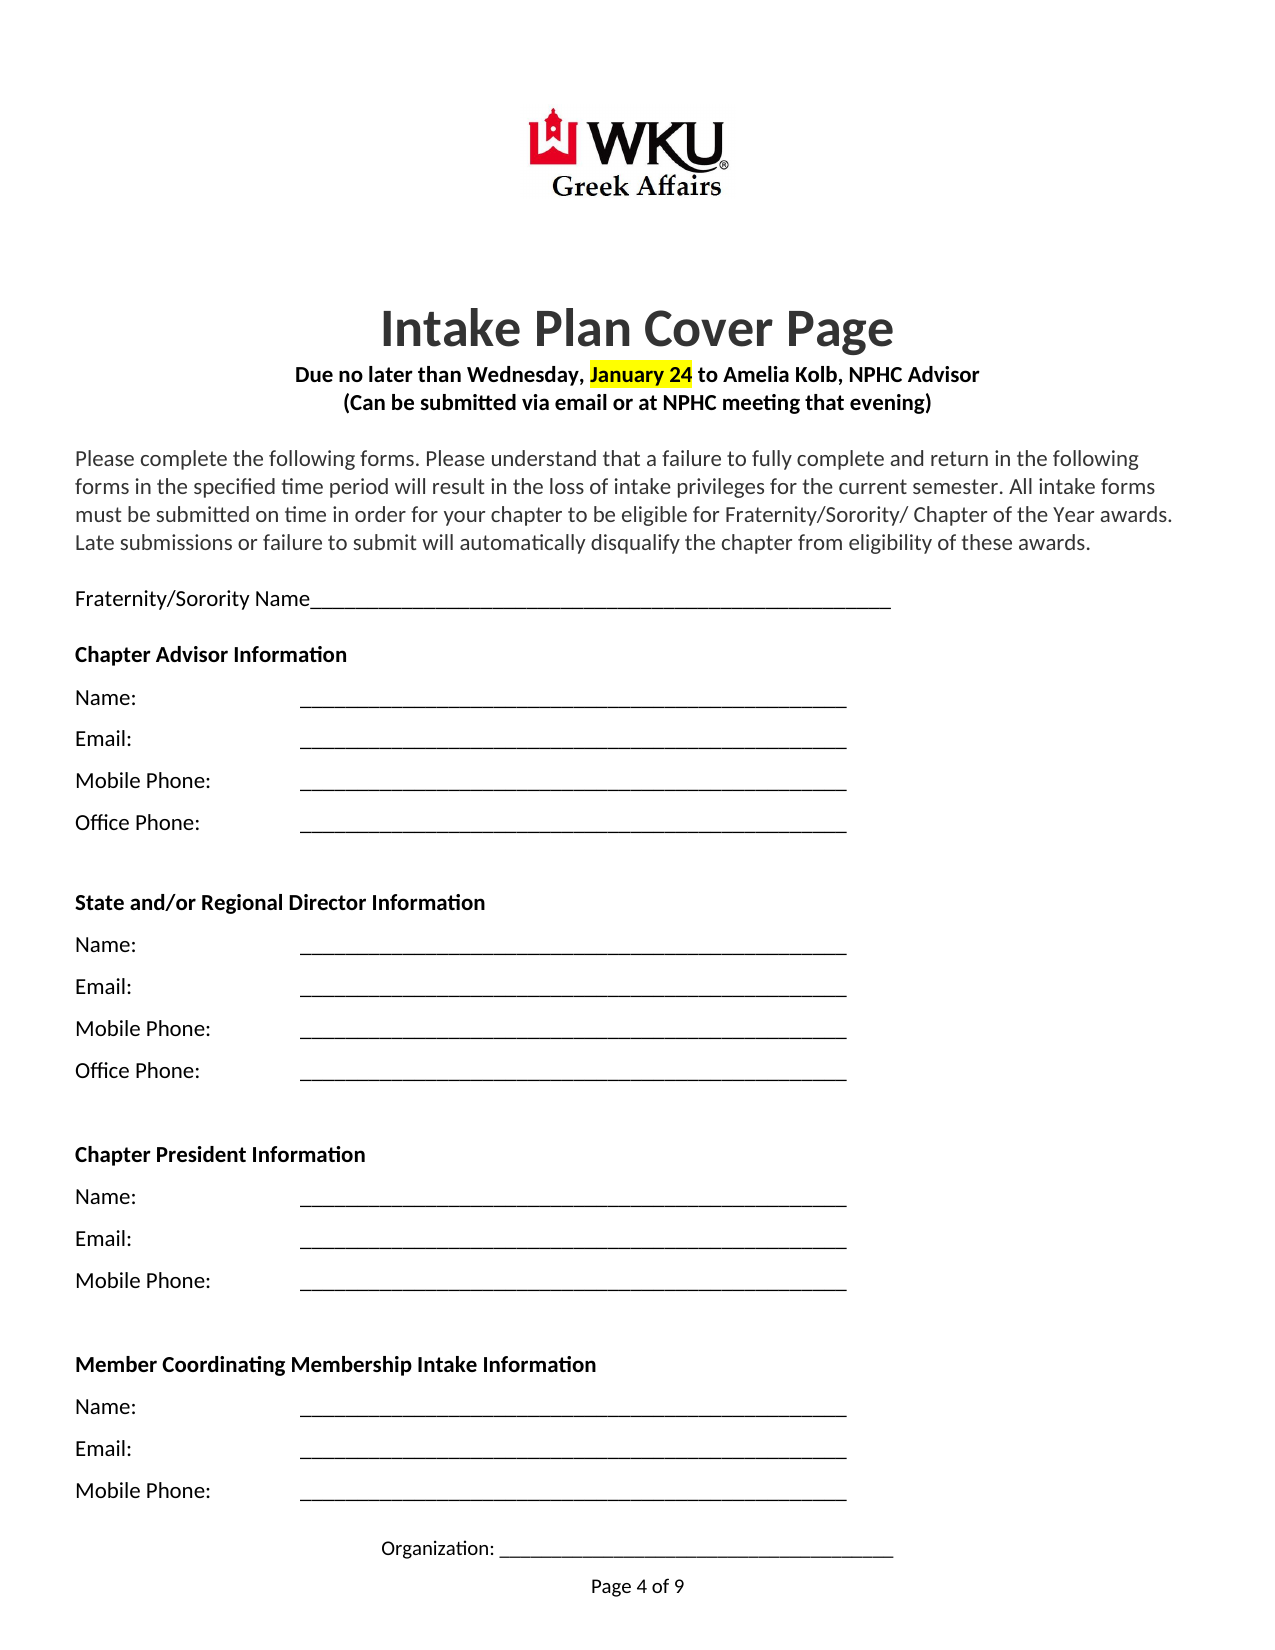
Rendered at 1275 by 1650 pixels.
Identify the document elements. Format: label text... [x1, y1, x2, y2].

text Please complete the following forms. Please understand that a failure to fully complete and return in the following forms in the specified time period will result in the loss of intake privileges for the current semester. All intake forms must be submitted on time in order for your chapter to be eligible for Fraternity/Sorority/ Chapter of the Year awards. Late submissions or failure to submit will automatically disqualify the chapter from eligibility of these awards. [75, 444, 1200, 557]
text Name: ________________________________________________ [75, 1182, 1200, 1210]
text Mobile Phone: ________________________________________________ [75, 1476, 1200, 1504]
picture [520, 104, 736, 199]
text Email: ________________________________________________ [75, 972, 1200, 1000]
text Name: ________________________________________________ [75, 930, 1200, 958]
subtitle Member Coordinating Membership Intake Information [75, 1350, 1200, 1378]
text Due no later than Wednesday, January 24 to Amelia Kolb, NPHC Advisor [692, 360, 1200, 388]
text Email: ________________________________________________ [75, 724, 1200, 753]
text Name: ________________________________________________ [75, 683, 1200, 711]
text Office Phone: ________________________________________________ [75, 1056, 1200, 1084]
text Due no later than Wednesday, January 24 to Amelia Kolb, NPHC Advisor [75, 360, 590, 388]
text Fraternity/Sorority Name___________________________________________________ [75, 584, 1200, 613]
text Office Phone: ________________________________________________ [75, 808, 1200, 837]
text Email: ________________________________________________ [75, 1434, 1200, 1462]
text Intake Plan Cover Page [75, 294, 1200, 360]
text (Can be submitted via email or at NPHC meeting that evening) [75, 388, 1200, 416]
text Mobile Phone: ________________________________________________ [75, 1266, 1200, 1294]
subtitle Chapter Advisor Information [75, 641, 1200, 669]
text Email: ________________________________________________ [75, 1224, 1200, 1252]
text Mobile Phone: ________________________________________________ [75, 1014, 1200, 1042]
subtitle Chapter President Information [75, 1140, 1200, 1168]
subtitle State and/or Regional Director Information [75, 888, 1200, 916]
text Name: ________________________________________________ [75, 1392, 1200, 1420]
text Mobile Phone: ________________________________________________ [75, 767, 1200, 794]
